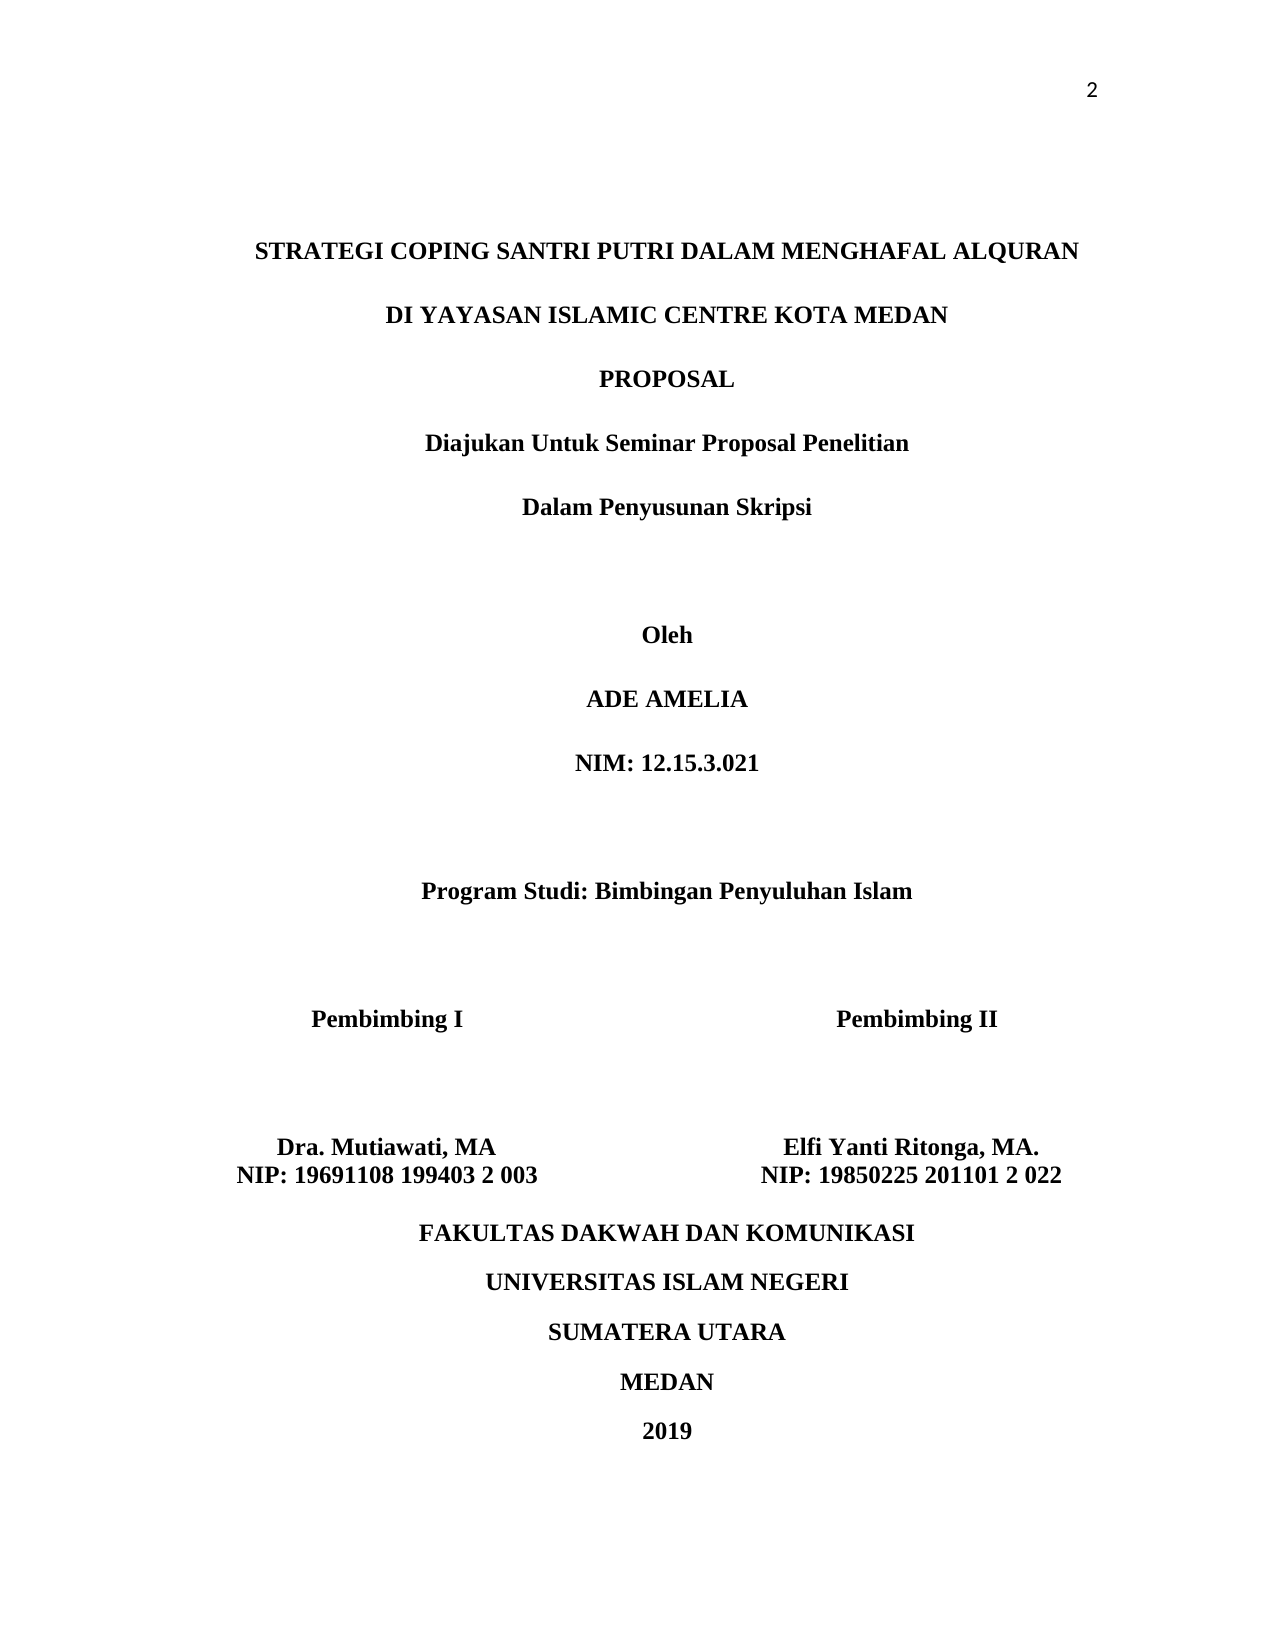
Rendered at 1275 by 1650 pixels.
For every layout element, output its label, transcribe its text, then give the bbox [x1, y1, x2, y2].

text ADE AMELIA [236, 684, 1098, 713]
text DI YAYASAN ISLAMIC CENTRE KOTA MEDAN [236, 300, 1098, 329]
text 2019 [236, 1416, 1098, 1445]
text Oleh [236, 620, 1098, 649]
text NIP: 19691108 199403 2 003 NIP: 19850225 201101 2 022 [236, 1160, 1098, 1218]
text Program Studi: Bimbingan Penyuluhan Islam [236, 876, 1098, 904]
text MEDAN [236, 1367, 1098, 1395]
text Pembimbing I Pembimbing II [236, 1004, 1098, 1032]
text NIM: 12.15.3.021 [236, 748, 1098, 777]
text Dalam Penyusunan Skripsi [236, 492, 1098, 521]
text Diajukan Untuk Seminar Proposal Penelitian [236, 428, 1098, 457]
text FAKULTAS DAKWAH DAN KOMUNIKASI [236, 1218, 1098, 1247]
text Dra. Mutiawati, MA Elfi Yanti Ritonga, MA. [236, 1132, 1098, 1160]
text UNIVERSITAS ISLAM NEGERI [236, 1267, 1098, 1296]
text SUMATERA UTARA [236, 1317, 1098, 1346]
text PROPOSAL [236, 364, 1098, 393]
text STRATEGI COPING SANTRI PUTRI DALAM MENGHAFAL ALQURAN [236, 236, 1098, 265]
